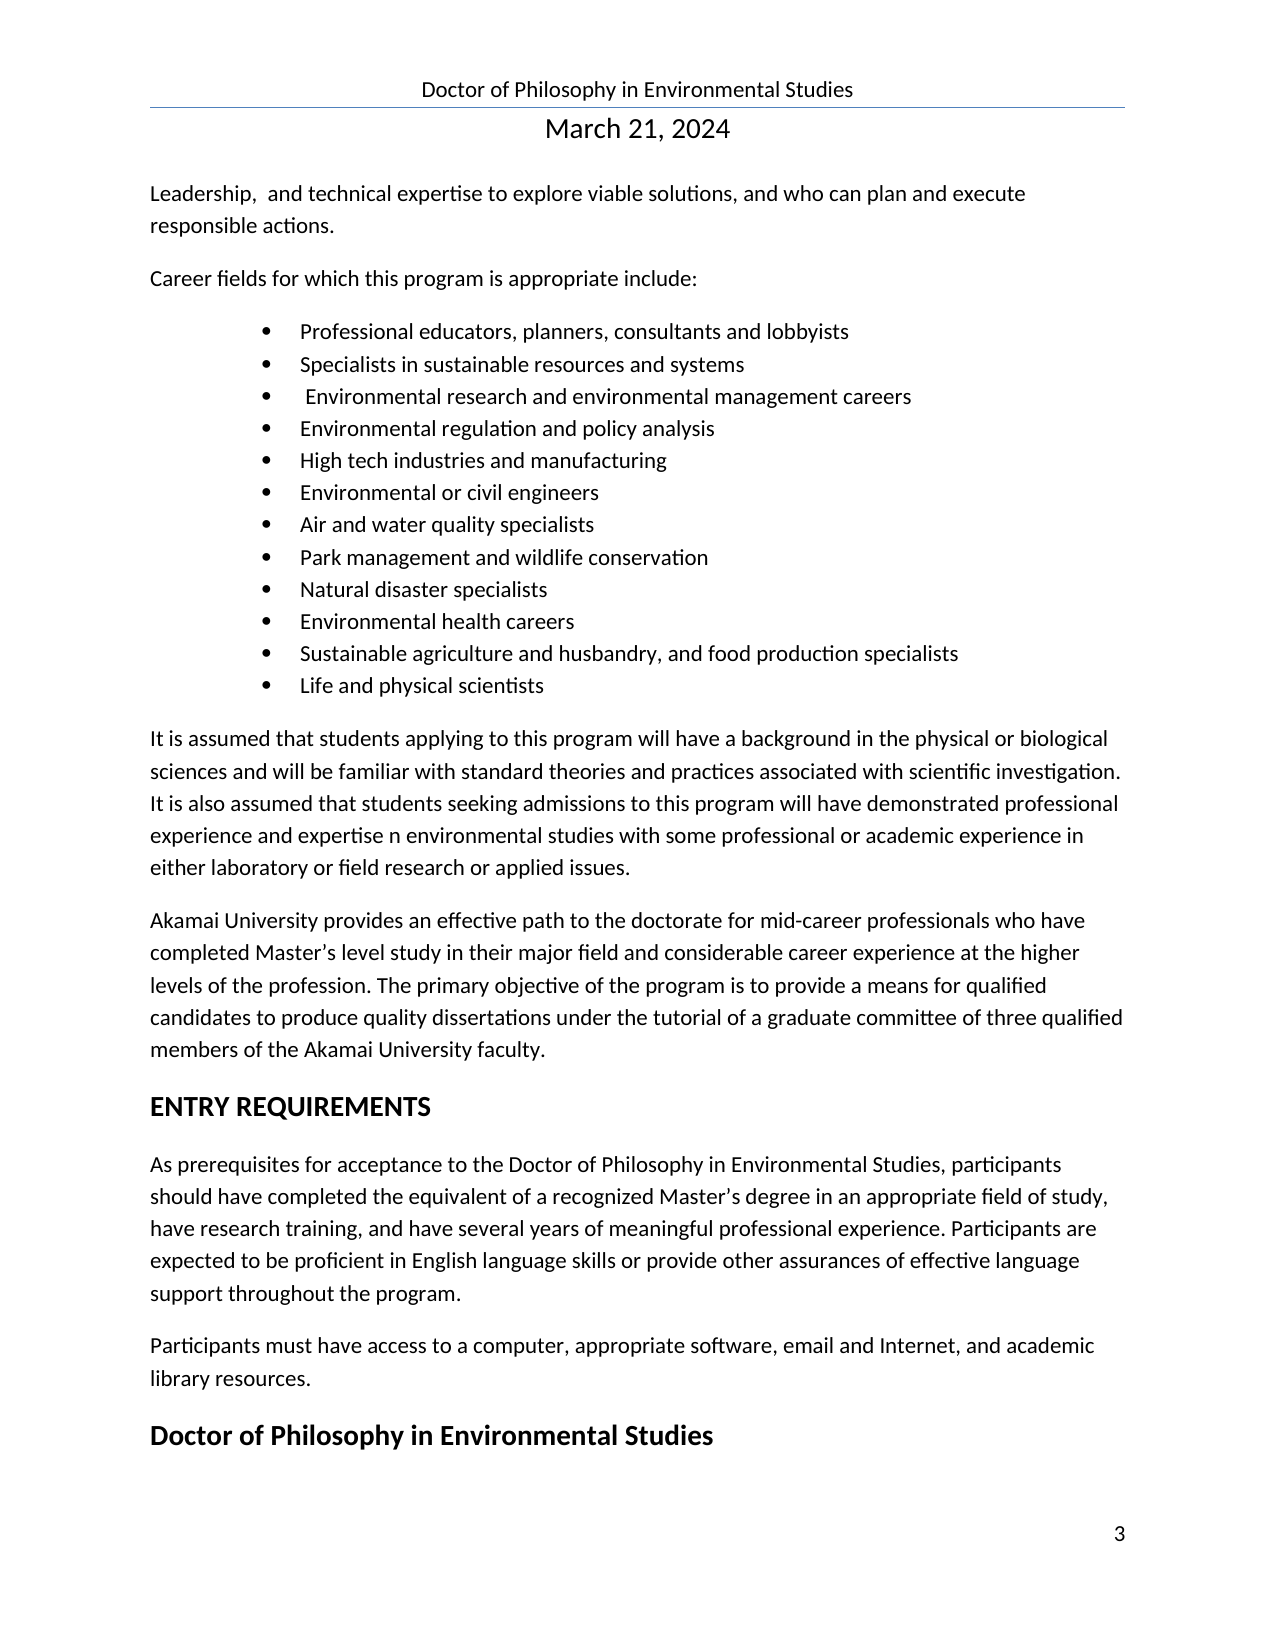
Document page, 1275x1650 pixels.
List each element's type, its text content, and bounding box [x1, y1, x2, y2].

list Environmental health careers [262, 607, 1125, 635]
text Career fields for which this program is appropriate include: [150, 264, 1125, 292]
list Air and water quality specialists [262, 511, 1125, 539]
list Natural disaster specialists [262, 575, 1125, 603]
list Professional educators, planners, consultants and lobbyists [262, 317, 1125, 346]
list Environmental or civil engineers [262, 478, 1125, 506]
text As prerequisites for acceptance to the Doctor of Philosophy in Environmental Studies, participants should have completed the equivalent of a recognized Master’s degree in an appropriate field of study, have research training, and have several years of meaningful professional experience. Participants are expected to be proficient in English language skills or provide other assurances of effective language support throughout the program. [150, 1150, 1125, 1307]
text Doctor of Philosophy in Environmental Studies [150, 1417, 1125, 1452]
text It is assumed that students applying to this program will have a background in the physical or biological sciences and will be familiar with standard theories and practices associated with scientific investigation. It is also assumed that students seeking admissions to this program will have demonstrated professional experience and expertise n environmental studies with some professional or academic experience in either laboratory or field research or applied issues. [150, 724, 1125, 881]
list Environmental regulation and policy analysis [262, 414, 1125, 442]
text Leadership, and technical expertise to explore viable solutions, and who can plan and execute responsible actions. [150, 179, 1125, 239]
list Park management and wildlife conservation [262, 543, 1125, 571]
list Sustainable agriculture and husbandry, and food production specialists [262, 639, 1125, 667]
text ENTRY REQUIREMENTS [150, 1088, 1125, 1124]
list Environmental research and environmental management careers [262, 382, 1125, 410]
text Participants must have access to a computer, appropriate software, email and Internet, and academic library resources. [150, 1332, 1125, 1392]
text Akamai University provides an effective path to the doctorate for mid-career professionals who have completed Master’s level study in their major field and considerable career experience at the higher levels of the profession. The primary objective of the program is to provide a means for qualified candidates to produce quality dissertations under the tutorial of a graduate committee of three qualified members of the Akamai University faculty. [150, 906, 1125, 1063]
list Life and physical scientists [262, 672, 1125, 699]
list Specialists in sustainable resources and systems [262, 350, 1125, 378]
list High tech industries and manufacturing [262, 446, 1125, 474]
